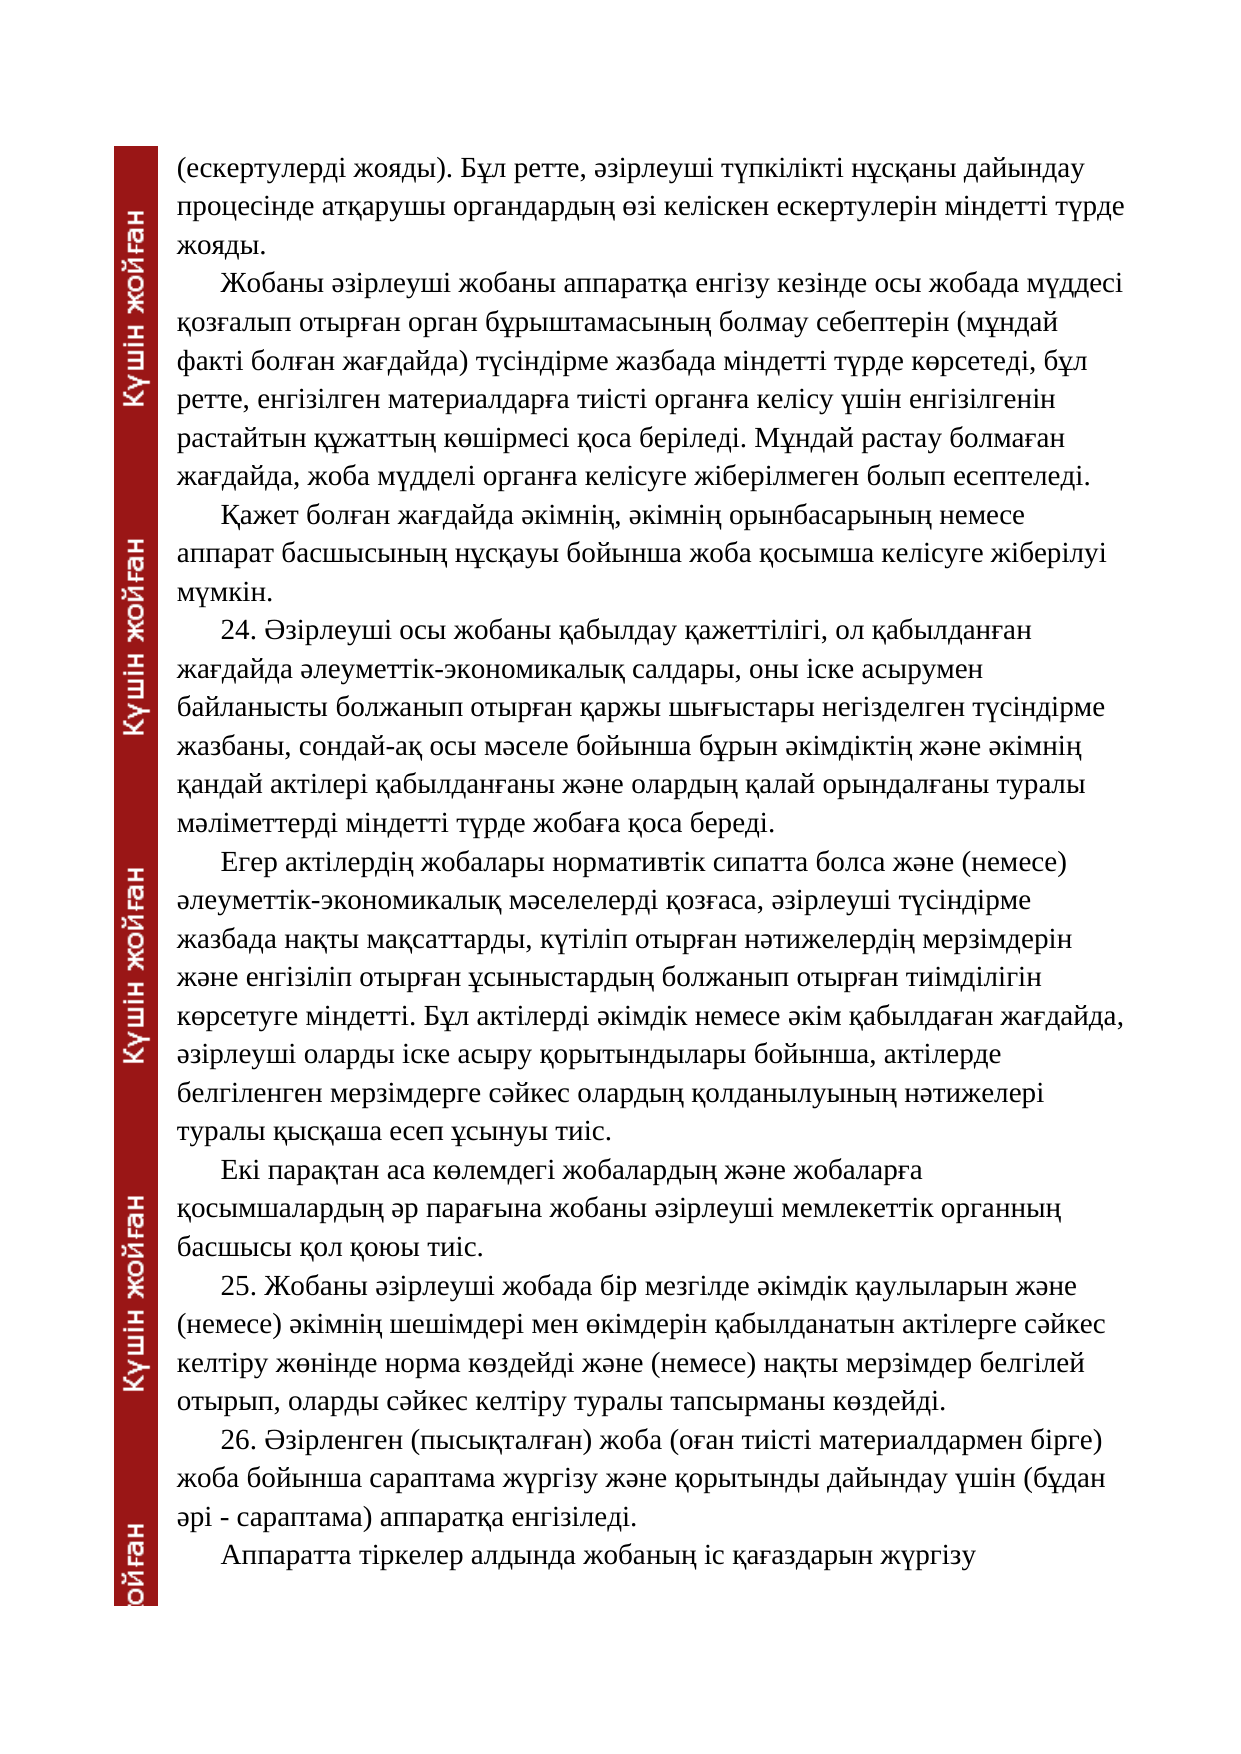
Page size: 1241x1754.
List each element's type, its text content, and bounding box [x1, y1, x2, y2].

picture [114, 146, 158, 150]
picture [114, 1571, 158, 1606]
